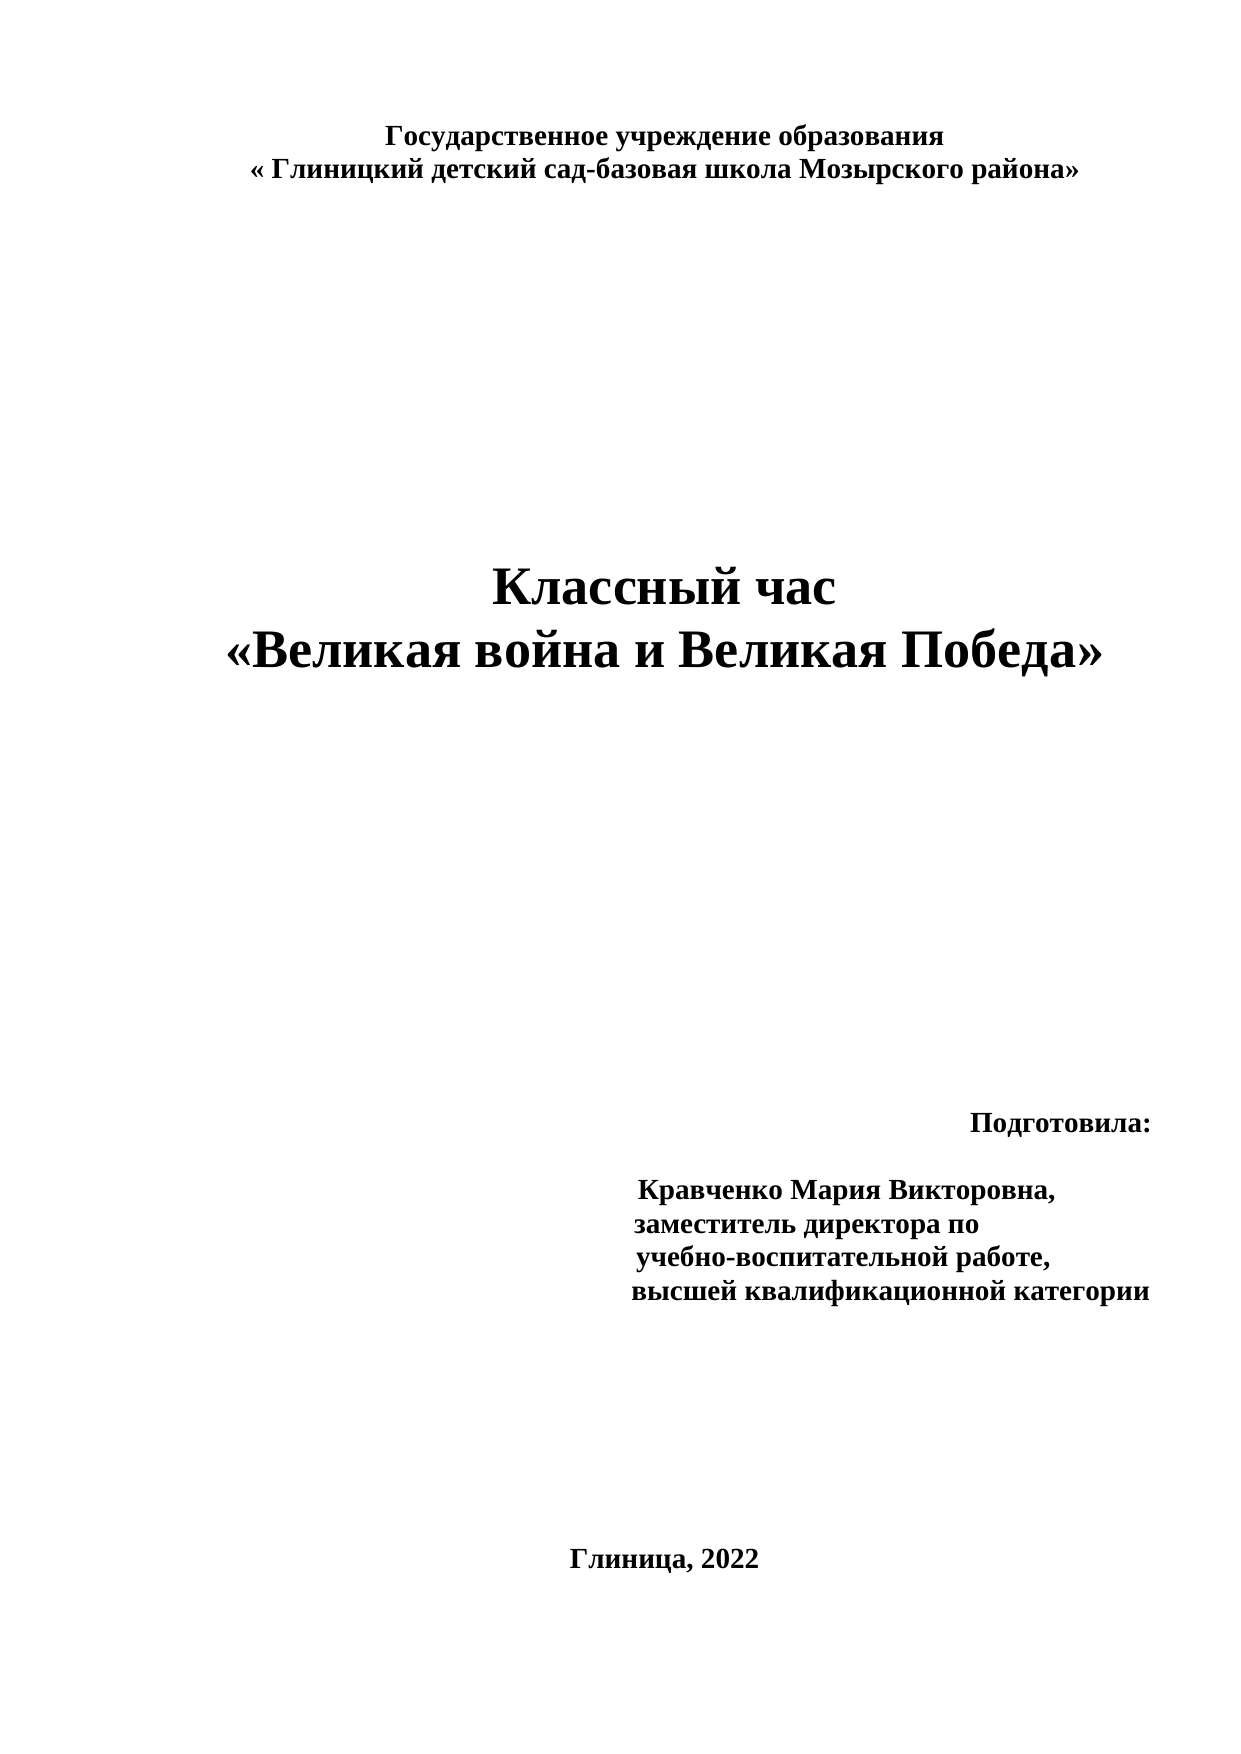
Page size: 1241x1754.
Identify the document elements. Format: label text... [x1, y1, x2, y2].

text Подготовила: [177, 1105, 1152, 1139]
text Кравченко Мария Викторовна, [177, 1172, 1152, 1206]
text учебно-воспитательной работе, [177, 1239, 1152, 1273]
text высшей квалификационной категории [177, 1273, 1152, 1306]
text Государственное учреждение образования [177, 118, 1152, 152]
text Классный час [177, 554, 1152, 616]
text Глиница, 2022 [177, 1541, 1152, 1575]
text «Великая война и Великая Победа» [177, 616, 1152, 679]
text заместитель директора по [177, 1206, 1152, 1239]
text « Глиницкий детский сад-базовая школа Мозырского района» [177, 152, 1152, 185]
